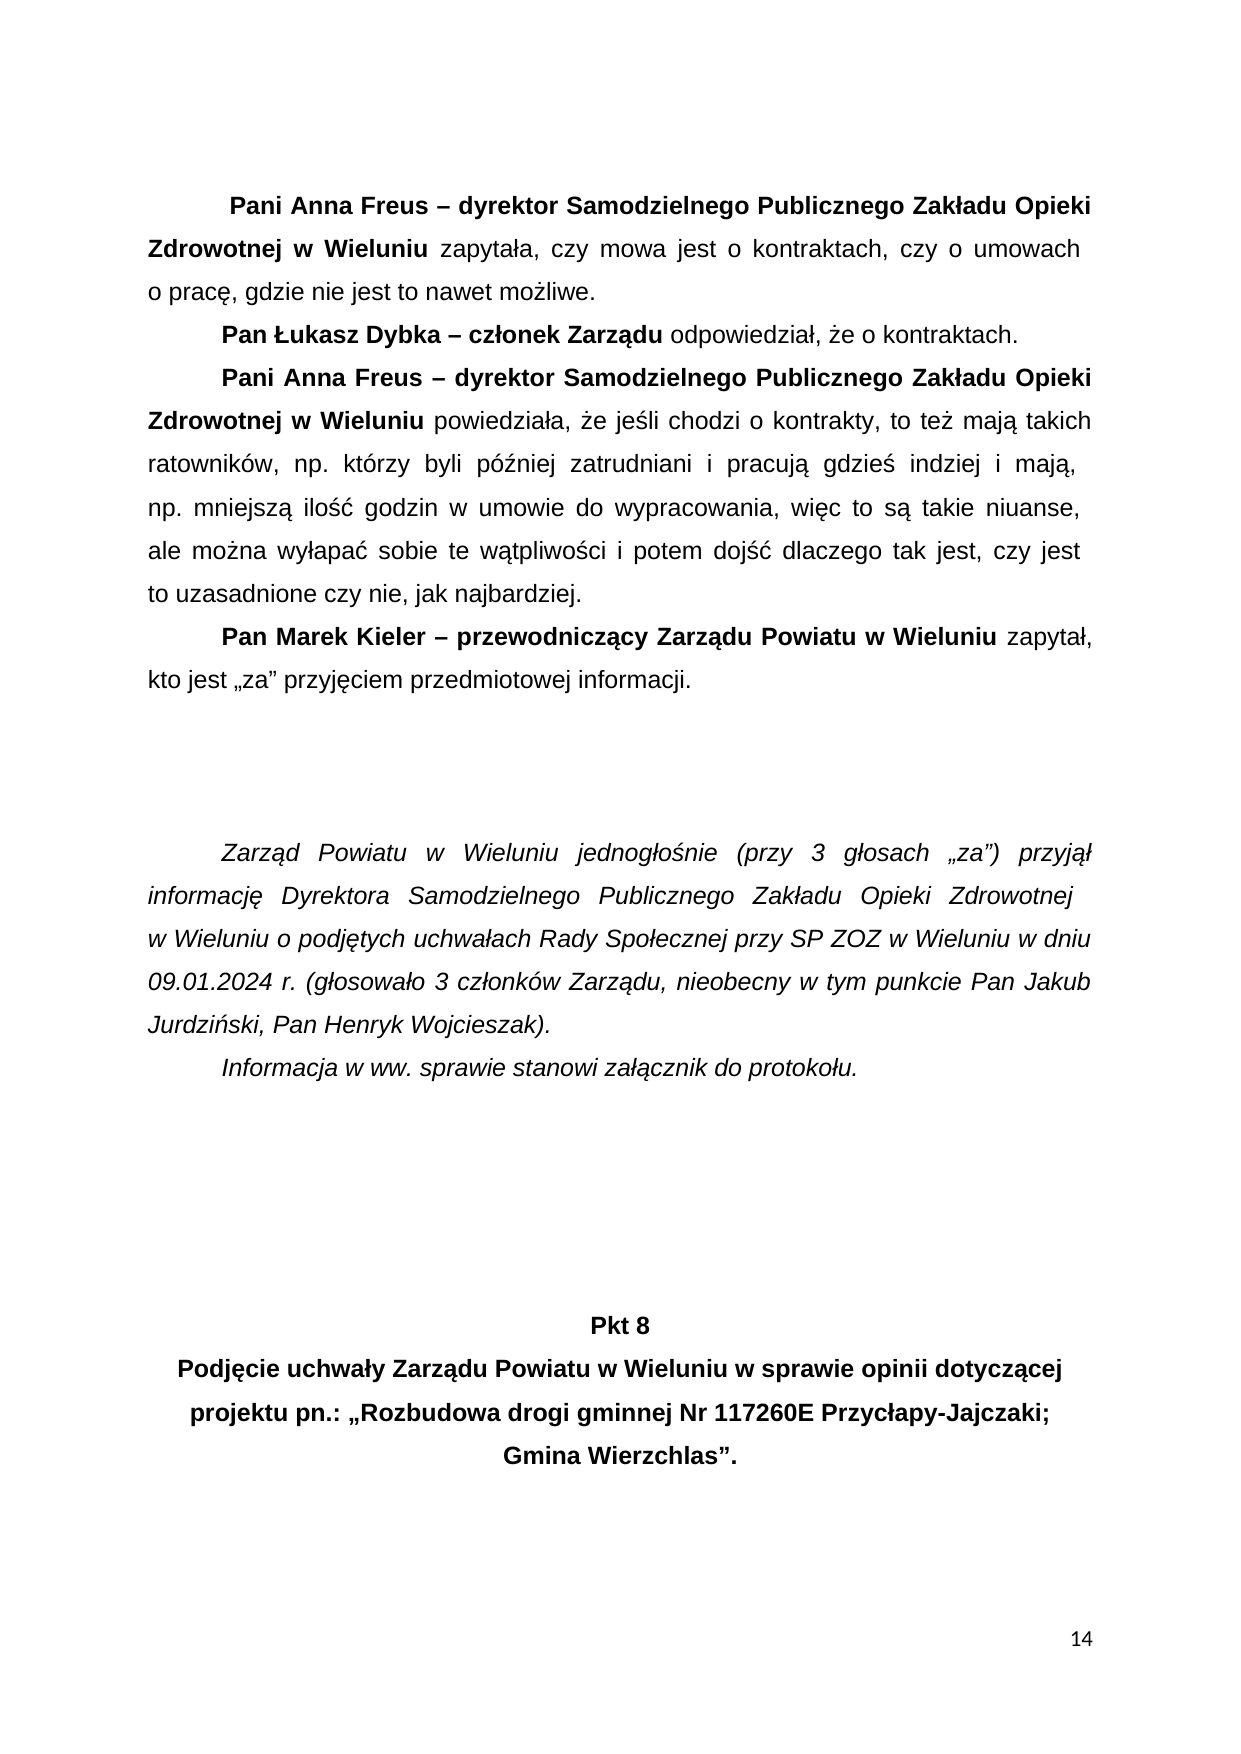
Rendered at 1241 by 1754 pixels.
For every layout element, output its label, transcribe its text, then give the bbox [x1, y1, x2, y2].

text Pan Łukasz Dybka – członek Zarządu odpowiedział, że o kontraktach. [148, 320, 1093, 349]
text Zarząd Powiatu w Wieluniu jednogłośnie (przy 3 głosach „za”) przyjął informację Dyrektora Samodzielnego Publicznego Zakładu Opieki Zdrowotnej w Wieluniu o podjętych uchwałach Rady Społecznej przy SP ZOZ w Wieluniu w dniu 09.01.2024 r. (głosowało 3 członków Zarządu, nieobecny w tym punkcie Pan Jakub Jurdziński, Pan Henryk Wojcieszak). [148, 838, 1093, 1039]
text Pkt 8 [148, 1311, 1093, 1340]
text Pani Anna Freus – dyrektor Samodzielnego Publicznego Zakładu Opieki Zdrowotnej w Wieluniu zapytała, czy mowa jest o kontraktach, czy o umowach o pracę, gdzie nie jest to nawet możliwe. [148, 191, 1093, 306]
text Podjęcie uchwały Zarządu Powiatu w Wieluniu w sprawie opinii dotyczącej projektu pn.: „Rozbudowa drogi gminnej Nr 117260E Przycłapy-Jajczaki; Gmina Wierzchlas”. [148, 1354, 1093, 1469]
text Pani Anna Freus – dyrektor Samodzielnego Publicznego Zakładu Opieki Zdrowotnej w Wieluniu powiedziała, że jeśli chodzi o kontrakty, to też mają takich ratowników, np. którzy byli później zatrudniani i pracują gdzieś indziej i mają, np. mniejszą ilość godzin w umowie do wypracowania, więc to są takie niuanse, ale można wyłapać sobie te wątpliwości i potem dojść dlaczego tak jest, czy jest to uzasadnione czy nie, jak najbardziej. [148, 363, 1093, 608]
text Pan Marek Kieler – przewodniczący Zarządu Powiatu w Wieluniu zapytał, kto jest „za” przyjęciem przedmiotowej informacji. [148, 622, 1093, 694]
text Informacja w ww. sprawie stanowi załącznik do protokołu. [148, 1053, 1093, 1082]
